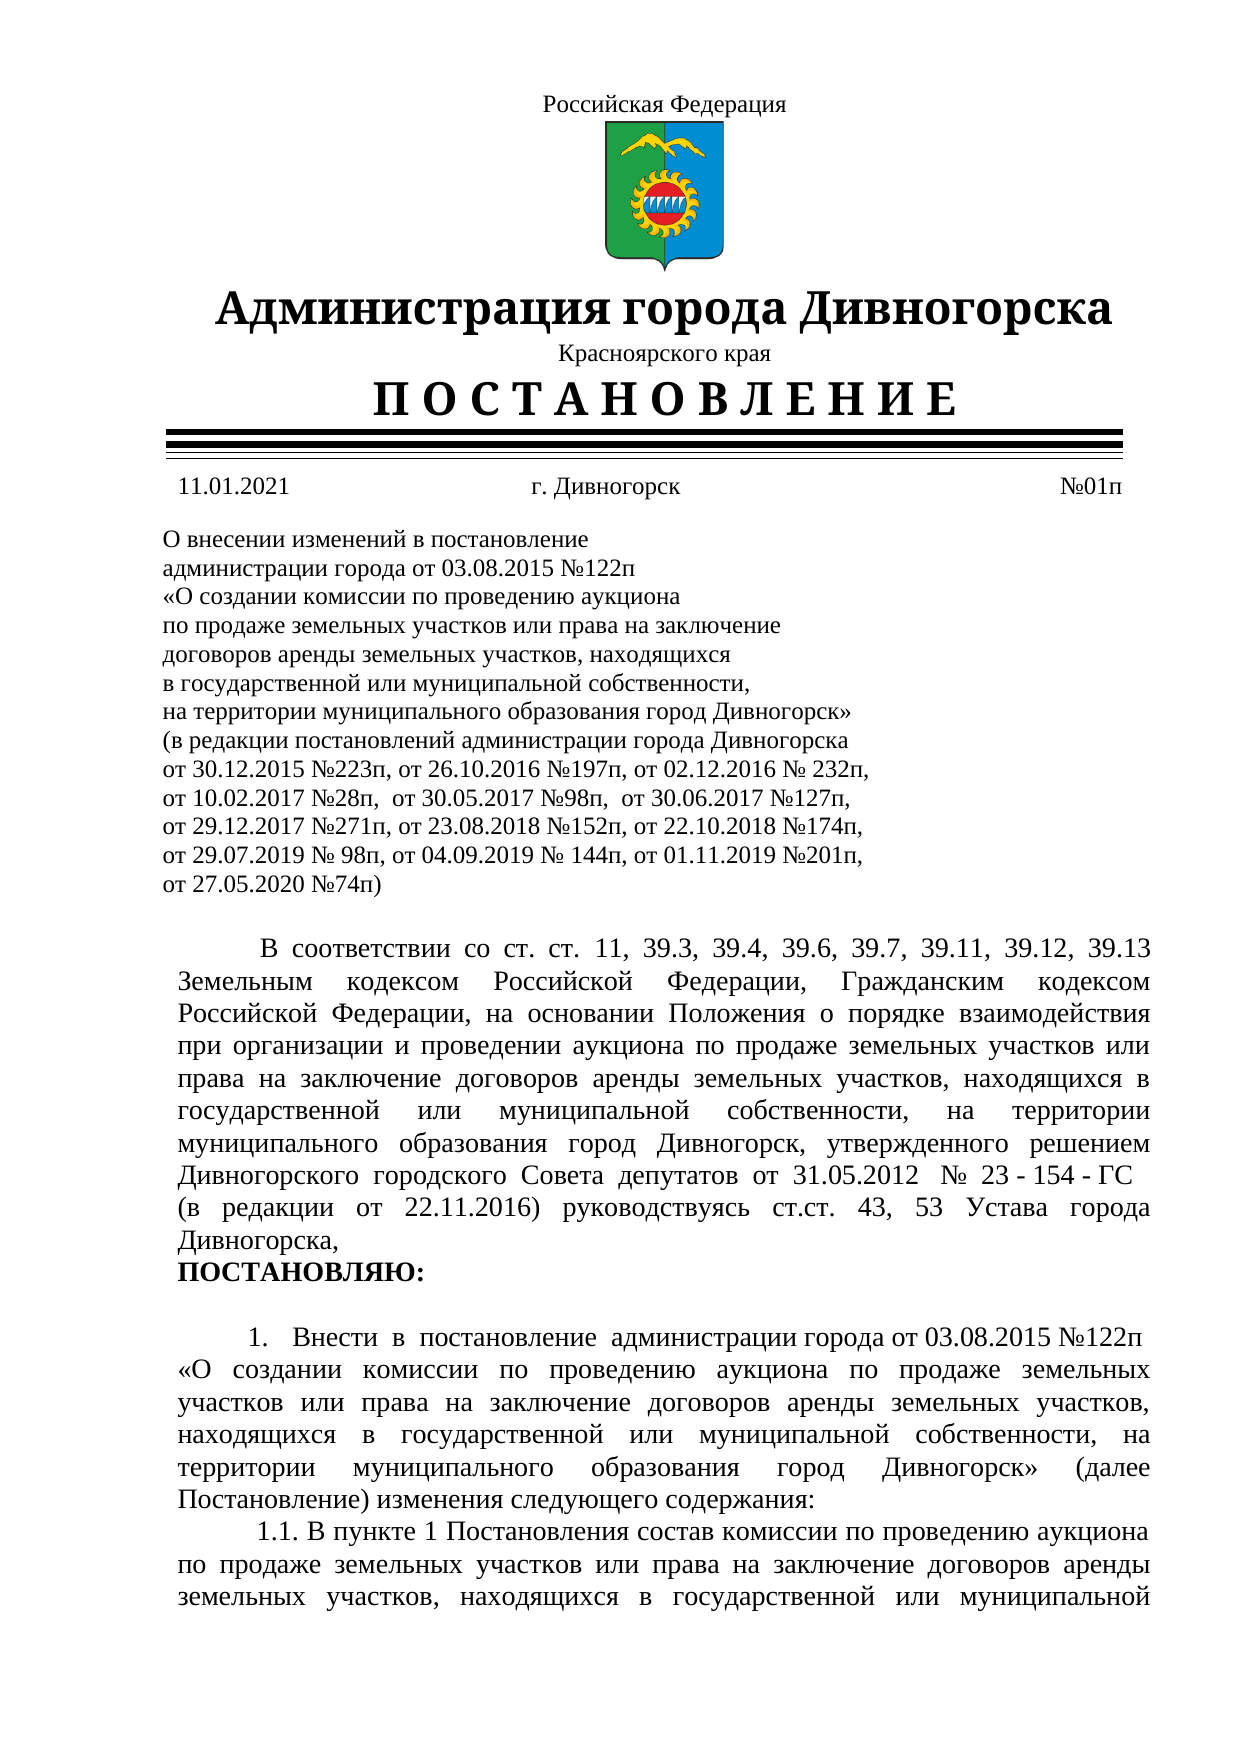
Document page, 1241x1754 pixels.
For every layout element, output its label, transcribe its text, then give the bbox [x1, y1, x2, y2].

table_header [166, 448, 644, 452]
picture [605, 121, 724, 272]
text от 27.05.2020 №74п) [162, 869, 1152, 898]
text в государственной или муниципальной собственности, [162, 668, 1152, 696]
table_header [166, 435, 644, 441]
text от 29.07.2019 № 98п, от 04.09.2019 № 144п, от 01.11.2019 №201п, [162, 840, 1152, 869]
text на территории муниципального образования город Дивногорск» [162, 696, 1152, 725]
table_header [645, 448, 1123, 452]
subtitle П О С Т А Н О В Л Е Н И Е [177, 366, 1152, 429]
text Российская Федерация [177, 89, 1152, 117]
text «О создании комиссии по проведению аукциона по продаже земельных участков или права на заключение договоров аренды земельных участков, находящихся в государственной или муниципальной собственности, на территории муниципального образования город Дивногорск» (далее Постановление) изменения следующего содержания: [177, 1352, 1152, 1514]
text О внесении изменений в постановление [162, 524, 1152, 553]
text договоров аренды земельных участков, находящихся [162, 639, 1152, 668]
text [177, 1514, 1152, 1612]
text 11.01.2021 г. Дивногорск №01п [177, 471, 1152, 500]
text (в редакции постановлений администрации города Дивногорска [162, 725, 1152, 754]
table_header [645, 435, 1123, 441]
list Внести в постановление администрации города от 03.08.2015 №122п [247, 1320, 1152, 1352]
text «О создании комиссии по проведению аукциона [162, 581, 1152, 610]
table_cell [645, 453, 1123, 458]
text от 30.12.2015 №223п, от 26.10.2016 №197п, от 02.12.2016 № 232п, [162, 754, 1152, 783]
text по продаже земельных участков или права на заключение [162, 610, 1152, 639]
text Красноярского края [177, 338, 1152, 366]
subtitle Администрация города Дивногорска [177, 275, 1152, 338]
text от 10.02.2017 №28п, от 30.05.2017 №98п, от 30.06.2017 №127п, [162, 783, 1152, 811]
text администрации города от 03.08.2015 №122п [162, 553, 1152, 581]
table_cell [166, 453, 644, 458]
text В соответствии со ст. ст. 11, 39.3, 39.4, 39.6, 39.7, 39.11, 39.12, 39.13 Земельным кодексом Российской Федерации, Гражданским кодексом Российской Федерации, на основании Положения о порядке взаимодействия при организации и проведении аукциона по продаже земельных участков или права на заключение договоров аренды земельных участков, находящихся в государственной или муниципальной собственности, на территории муниципального образования город Дивногорск, утвержденного решением Дивногорского городского Совета депутатов от 31.05.2012 № 23 - 154 - ГС [177, 931, 1152, 1190]
text от 29.12.2017 №271п, от 23.08.2018 №152п, от 22.10.2018 №174п, [162, 811, 1152, 840]
text ПОСТАНОВЛЯЮ: [177, 1255, 1152, 1288]
text (в редакции от 22.11.2016) руководствуясь ст.ст. 43, 53 Устава города Дивногорска, [177, 1190, 1152, 1255]
